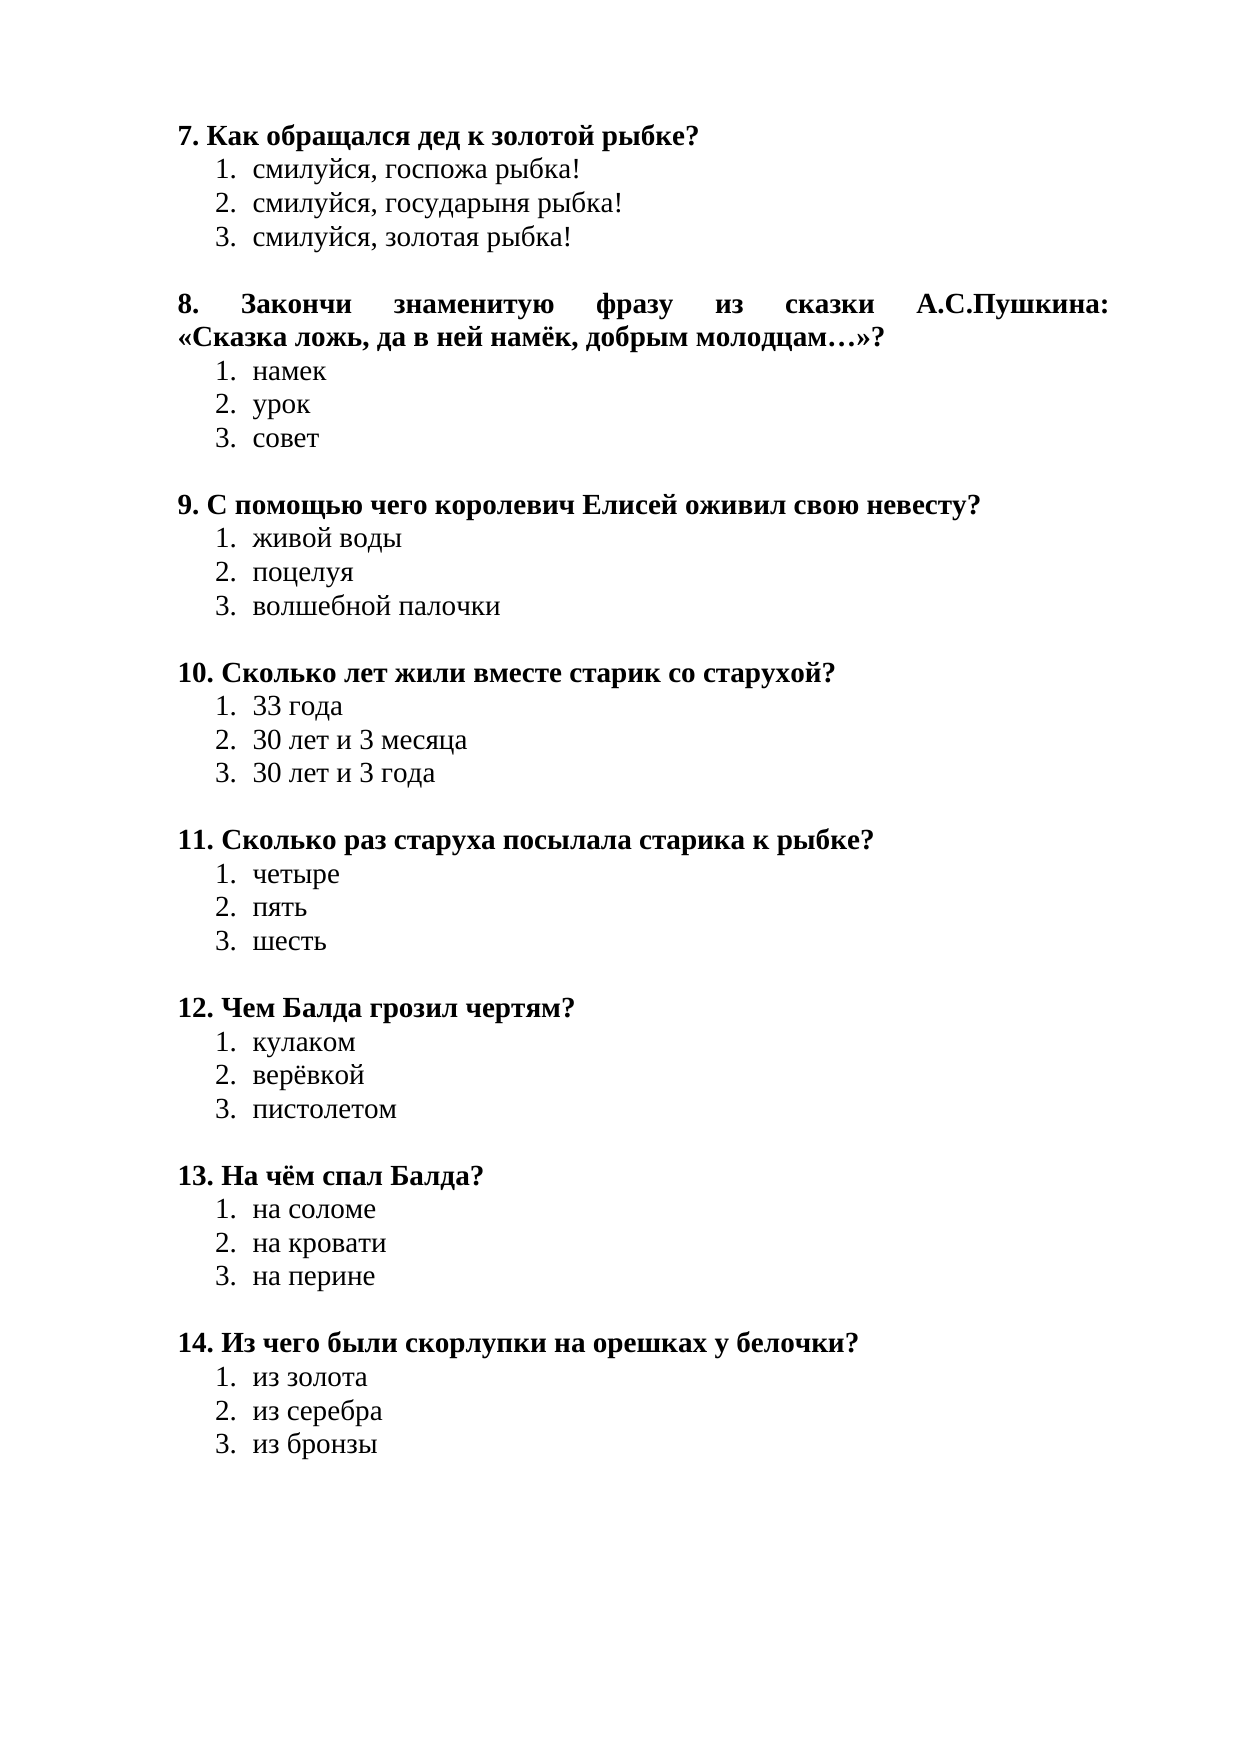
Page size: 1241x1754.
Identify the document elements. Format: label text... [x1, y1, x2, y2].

text 7. Как обращался дед к золотой рыбке? [177, 118, 1152, 152]
list смилуйся, золотая рыбка! [215, 219, 1152, 252]
list смилуйся, госпожа рыбка! [215, 152, 1152, 185]
list пистолетом [215, 1091, 1152, 1124]
list шесть [215, 923, 1152, 957]
list урок [215, 386, 1152, 420]
text 8. Закончи знаменитую фразу из сказки А.С.Пушкина: «Сказка ложь, да в ней намёк, добрым молодцам…»? [177, 286, 1152, 353]
text 13. На чём спал Балда? [177, 1158, 1152, 1191]
text 12. Чем Балда грозил чертям? [177, 990, 1152, 1024]
list из бронзы [215, 1426, 1152, 1460]
list смилуйся, государыня рыбка! [215, 185, 1152, 219]
list на перине [215, 1258, 1152, 1292]
text 11. Сколько раз старуха посылала старика к рыбке? [177, 822, 1152, 856]
list живой воды [215, 521, 1152, 554]
list намек [215, 353, 1152, 386]
list совет [215, 420, 1152, 453]
list кулаком [215, 1024, 1152, 1057]
list волшебной палочки [215, 588, 1152, 621]
list 33 года [215, 688, 1152, 722]
list пять [215, 889, 1152, 923]
list верёвкой [215, 1057, 1152, 1091]
list на кровати [215, 1225, 1152, 1258]
list 30 лет и 3 года [215, 755, 1152, 789]
list поцелуя [215, 554, 1152, 588]
list на соломе [215, 1191, 1152, 1225]
text 9. С помощью чего королевич Елисей оживил свою невесту? [177, 487, 1152, 521]
text 10. Сколько лет жили вместе старик со старухой? [177, 655, 1152, 688]
list четыре [215, 856, 1152, 889]
list 30 лет и 3 месяца [215, 722, 1152, 755]
text 14. Из чего были скорлупки на орешках у белочки? [177, 1326, 1152, 1359]
list из серебра [215, 1393, 1152, 1426]
list из золота [215, 1359, 1152, 1393]
